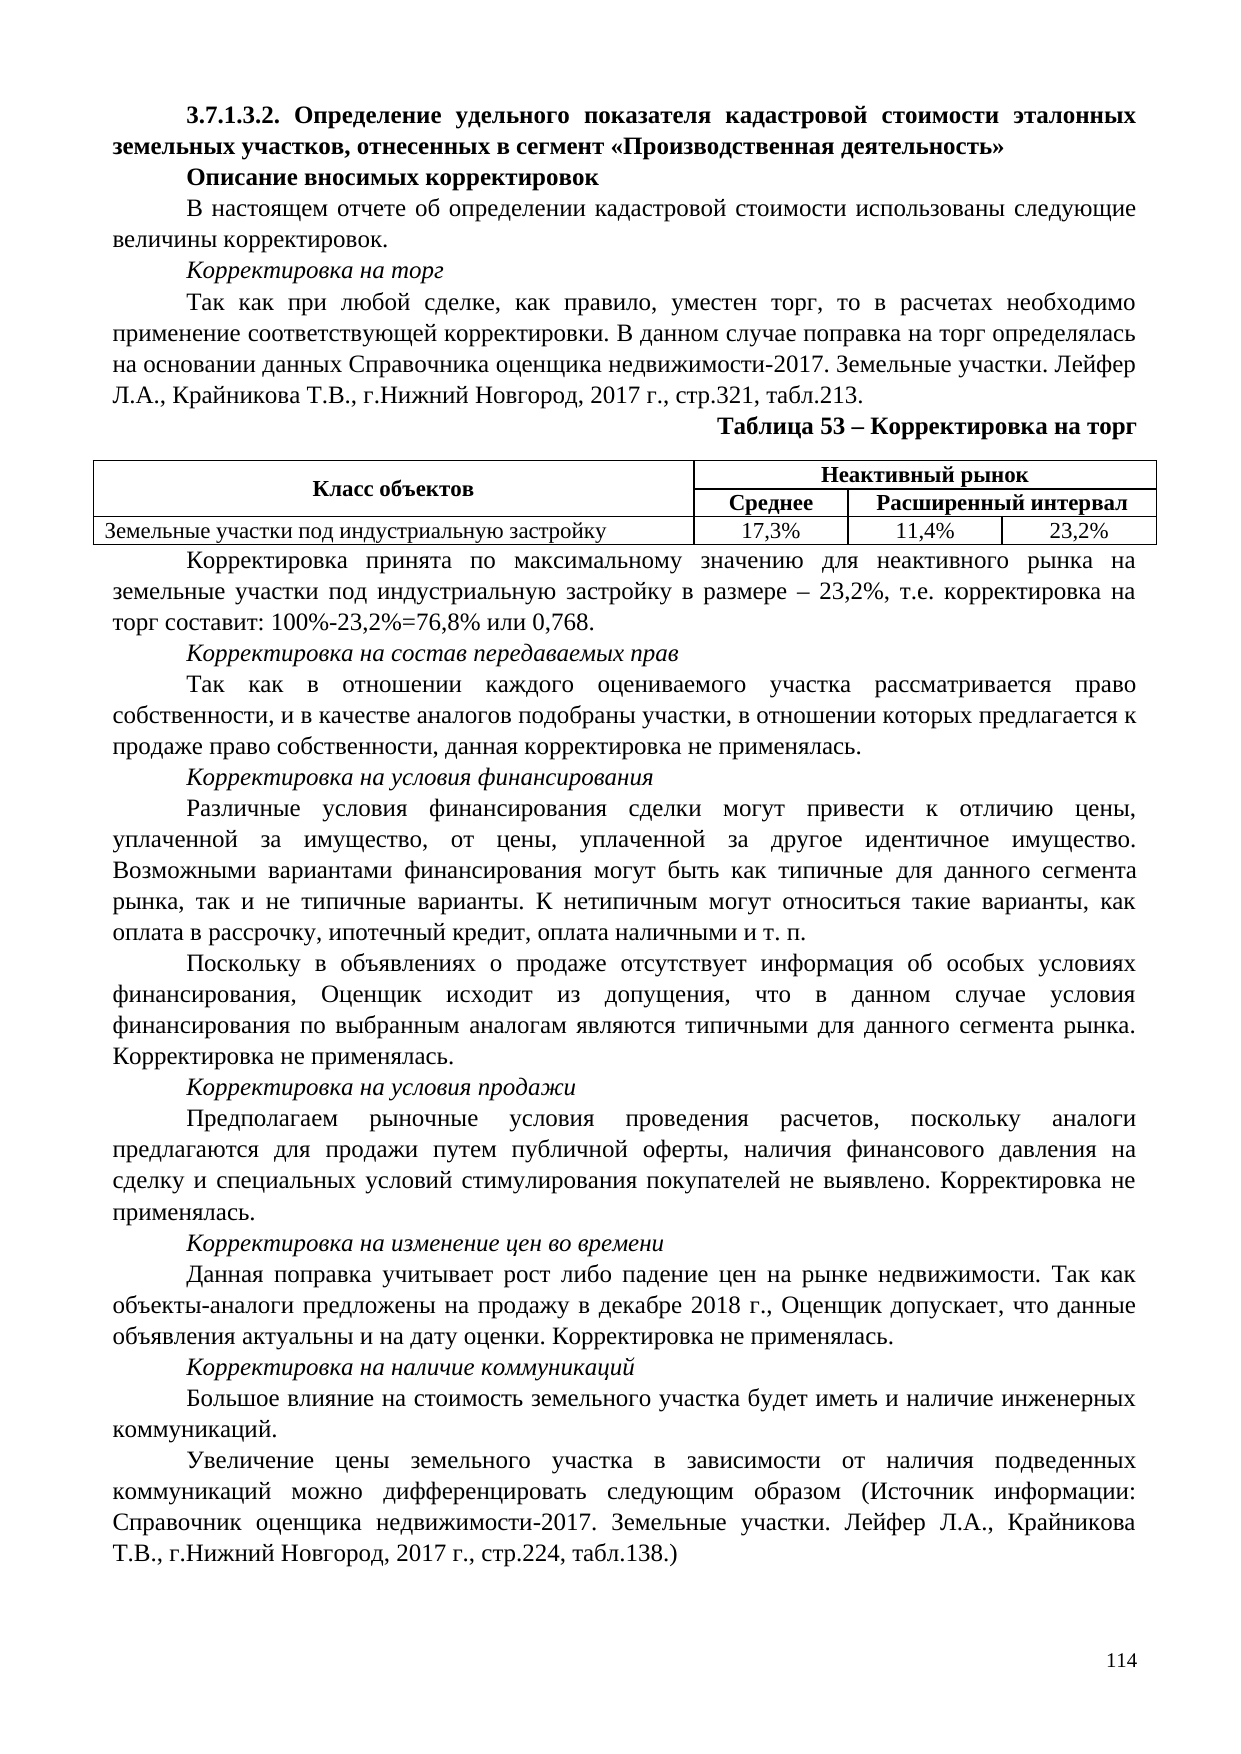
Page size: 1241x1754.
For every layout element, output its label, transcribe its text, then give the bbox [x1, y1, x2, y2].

text Корректировка на условия финансирования [112, 762, 1137, 791]
text Предполагаем рыночные условия проведения расчетов, поскольку аналоги предлагаются для продажи путем публичной оферты, наличия финансового давления на сделку и специальных условий стимулирования покупателей не выявлено. Корректировка не применялась. [112, 1103, 1137, 1225]
text Корректировка принята по максимальному значению для неактивного рынка на земельные участки под индустриальную застройку в размере – 23,2%, т.е. корректировка на торг составит: 100%-23,2%=76,8% или 0,768. [112, 545, 1137, 636]
text Корректировка на состав передаваемых прав [112, 638, 1137, 667]
text Таблица 53 – Корректировка на торг [112, 411, 1137, 439]
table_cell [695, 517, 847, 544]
text Различные условия финансирования сделки могут привести к отличию цены, уплаченной за имущество, от цены, уплаченной за другое идентичное имущество. Возможными вариантами финансирования могут быть как типичные для данного сегмента рынка, так и не типичные варианты. К нетипичным могут относиться такие варианты, как оплата в рассрочку, ипотечный кредит, оплата наличными и т. п. [112, 793, 1137, 946]
text Корректировка на наличие коммуникаций [112, 1352, 1137, 1381]
text Поскольку в объявлениях о продаже отсутствует информация об особых условиях финансирования, Оценщик исходит из допущения, что в данном случае условия финансирования по выбранным аналогам являются типичными для данного сегмента рынка. Корректировка не применялась. [112, 948, 1137, 1070]
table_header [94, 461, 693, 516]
text Большое влияние на стоимость земельного участка будет иметь и наличие инженерных коммуникаций. [112, 1383, 1137, 1443]
text Так как в отношении каждого оцениваемого участка рассматривается право собственности, и в качестве аналогов подобраны участки, в отношении которых предлагается к продаже право собственности, данная корректировка не применялась. [112, 669, 1137, 760]
text Увеличение цены земельного участка в зависимости от наличия подведенных коммуникаций можно дифференцировать следующим образом (Источник информации: Справочник оценщика недвижимости-2017. Земельные участки. Лейфер Л.А., Крайникова Т.В., г.Нижний Новгород, 2017 г., стр.224, табл.138.) [112, 1445, 1137, 1567]
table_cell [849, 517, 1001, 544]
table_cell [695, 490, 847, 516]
text В настоящем отчете об определении кадастровой стоимости использованы следующие величины корректировок. [112, 193, 1137, 253]
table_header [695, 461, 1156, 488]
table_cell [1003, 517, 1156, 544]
text 3.7.1.3.2. Определение удельного показателя кадастровой стоимости эталонных земельных участков, отнесенных в сегмент «Производственная деятельность» [112, 100, 1137, 160]
text Корректировка на изменение цен во времени [112, 1228, 1137, 1256]
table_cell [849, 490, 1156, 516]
text Данная поправка учитывает рост либо падение цен на рынке недвижимости. Так как объекты-аналоги предложены на продажу в декабре 2018 г., Оценщик допускает, что данные объявления актуальны и на дату оценки. Корректировка не применялась. [112, 1259, 1137, 1349]
text Так как при любой сделке, как правило, уместен торг, то в расчетах необходимо применение соответствующей корректировки. В данном случае поправка на торг определялась на основании данных Справочника оценщика недвижимости-2017. Земельные участки. Лейфер Л.А., Крайникова Т.В., г.Нижний Новгород, 2017 г., стр.321, табл.213. [112, 287, 1137, 408]
text Корректировка на условия продажи [112, 1072, 1137, 1101]
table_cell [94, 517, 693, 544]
text Описание вносимых корректировок [112, 162, 1137, 191]
text Корректировка на торг [112, 256, 1137, 284]
